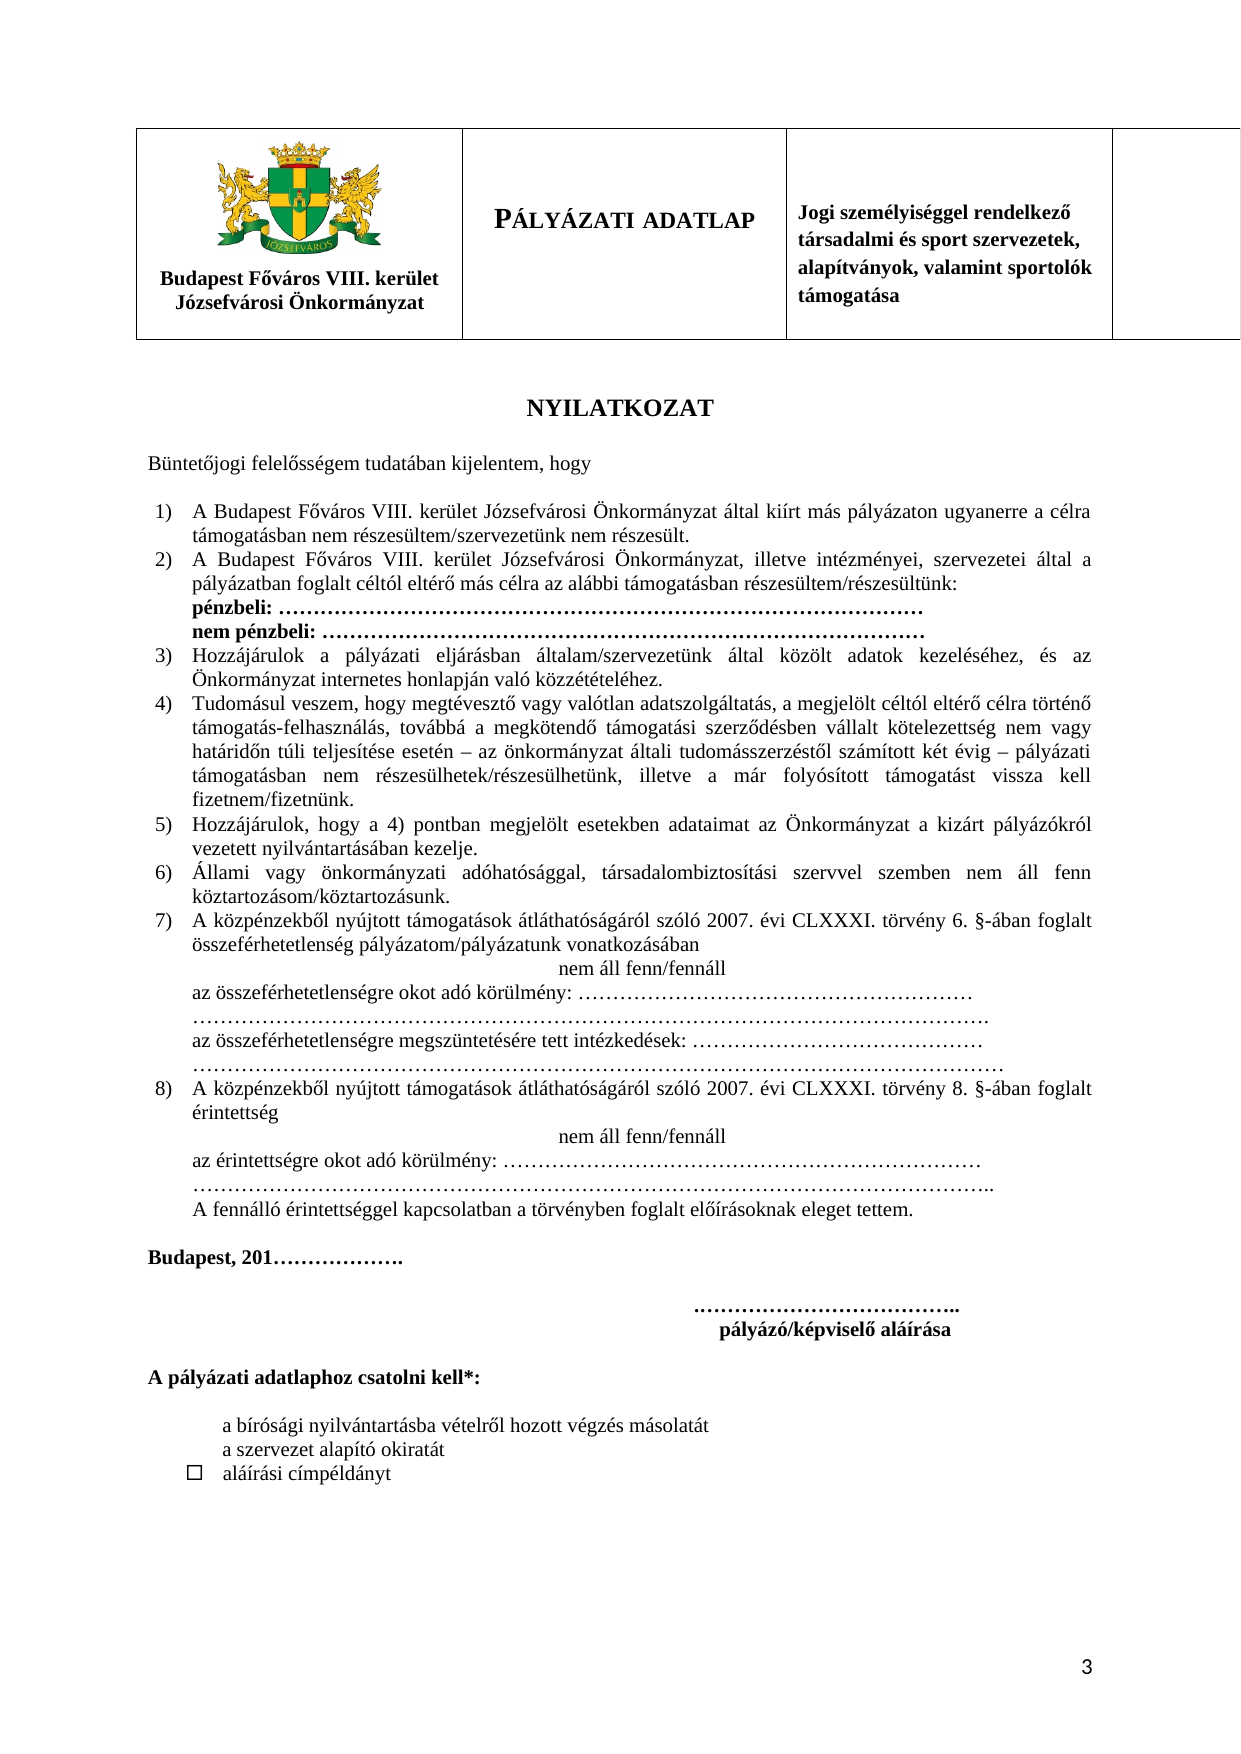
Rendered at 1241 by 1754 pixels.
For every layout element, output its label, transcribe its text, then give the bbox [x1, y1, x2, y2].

text pályázó/képviselő aláírása [709, 1317, 1093, 1341]
list Hozzájárulok, hogy a 4) pontban megjelölt esetekben adataimat az Önkormányzat a kizárt pályázókról vezetett nyilvántartásában kezelje. [155, 811, 1093, 859]
text az összeférhetetlenségre okot adó körülmény: ………………………………………………… [192, 980, 1093, 1004]
text nem pénzbeli: …………………………………………………………………………… [192, 619, 1093, 643]
list A közpénzekből nyújtott támogatások átláthatóságáról szóló 2007. évi CLXXXI. törvény 8. §-ában foglalt érintettség [155, 1076, 1093, 1124]
text .……………………………….. [694, 1293, 1093, 1317]
text Budapest, 201………………. [148, 1244, 1093, 1269]
list a bírósági nyilvántartásba vételről hozott végzés másolatát [185, 1413, 1093, 1437]
text ……………………………………………………………………………………………………… [192, 1052, 1093, 1076]
text nem áll fenn/fennáll [192, 956, 1093, 980]
list Tudomásul veszem, hogy megtévesztő vagy valótlan adatszolgáltatás, a megjelölt céltól eltérő célra történő támogatás-felhasználás, továbbá a megkötendő támogatási szerződésben vállalt kötelezettség nem vagy határidőn túli teljesítése esetén – az önkormányzat általi tudomásszerzéstől számított két évig – pályázati támogatásban nem részesülhetek/részesülhetünk, illetve a már folyósított támogatást vissza kell fizetnem/fizetnünk. [155, 691, 1093, 811]
text A pályázati adatlaphoz csatolni kell*: [148, 1365, 1093, 1389]
text ……………………………………………………………………………………………………. [192, 1004, 1093, 1028]
text nem áll fenn/fennáll [192, 1124, 1093, 1148]
text Nyilatkozat [148, 393, 1093, 422]
list a szervezet alapító okiratát [185, 1437, 1093, 1461]
text …………………………………………………………………………………………………….. [192, 1172, 1093, 1196]
text az összeférhetetlenségre megszüntetésére tett intézkedések: …………………………………… [192, 1028, 1093, 1052]
text Büntetőjogi felelősségem tudatában kijelentem, hogy [148, 451, 1093, 474]
text A fennálló érintettséggel kapcsolatban a törvényben foglalt előírásoknak eleget tettem. [192, 1196, 1093, 1221]
list Hozzájárulok a pályázati eljárásban általam/szervezetünk által közölt adatok kezeléséhez, és az Önkormányzat internetes honlapján való közzétételéhez. [155, 643, 1093, 691]
list Állami vagy önkormányzati adóhatósággal, társadalombiztosítási szervvel szemben nem áll fenn köztartozásom/köztartozásunk. [155, 859, 1093, 908]
list A Budapest Főváros VIII. kerület Józsefvárosi Önkormányzat által kiírt más pályázaton ugyanerre a célra támogatásban nem részesültem/szervezetünk nem részesült. [154, 499, 1093, 547]
text pénzbeli: ………………………………………………………………………………… [192, 595, 1093, 619]
list A közpénzekből nyújtott támogatások átláthatóságáról szóló 2007. évi CLXXXI. törvény 6. §-ában foglalt összeférhetetlenség pályázatom/pályázatunk vonatkozásában [155, 908, 1093, 956]
list aláírási címpéldányt [185, 1461, 1093, 1485]
list A Budapest Főváros VIII. kerület Józsefvárosi Önkormányzat, illetve intézményei, szervezetei által a pályázatban foglalt céltól eltérő más célra az alábbi támogatásban részesültem/részesültünk: [155, 547, 1093, 595]
picture [217, 141, 382, 254]
text az érintettségre okot adó körülmény: …………………………………………………………… [192, 1148, 1093, 1172]
